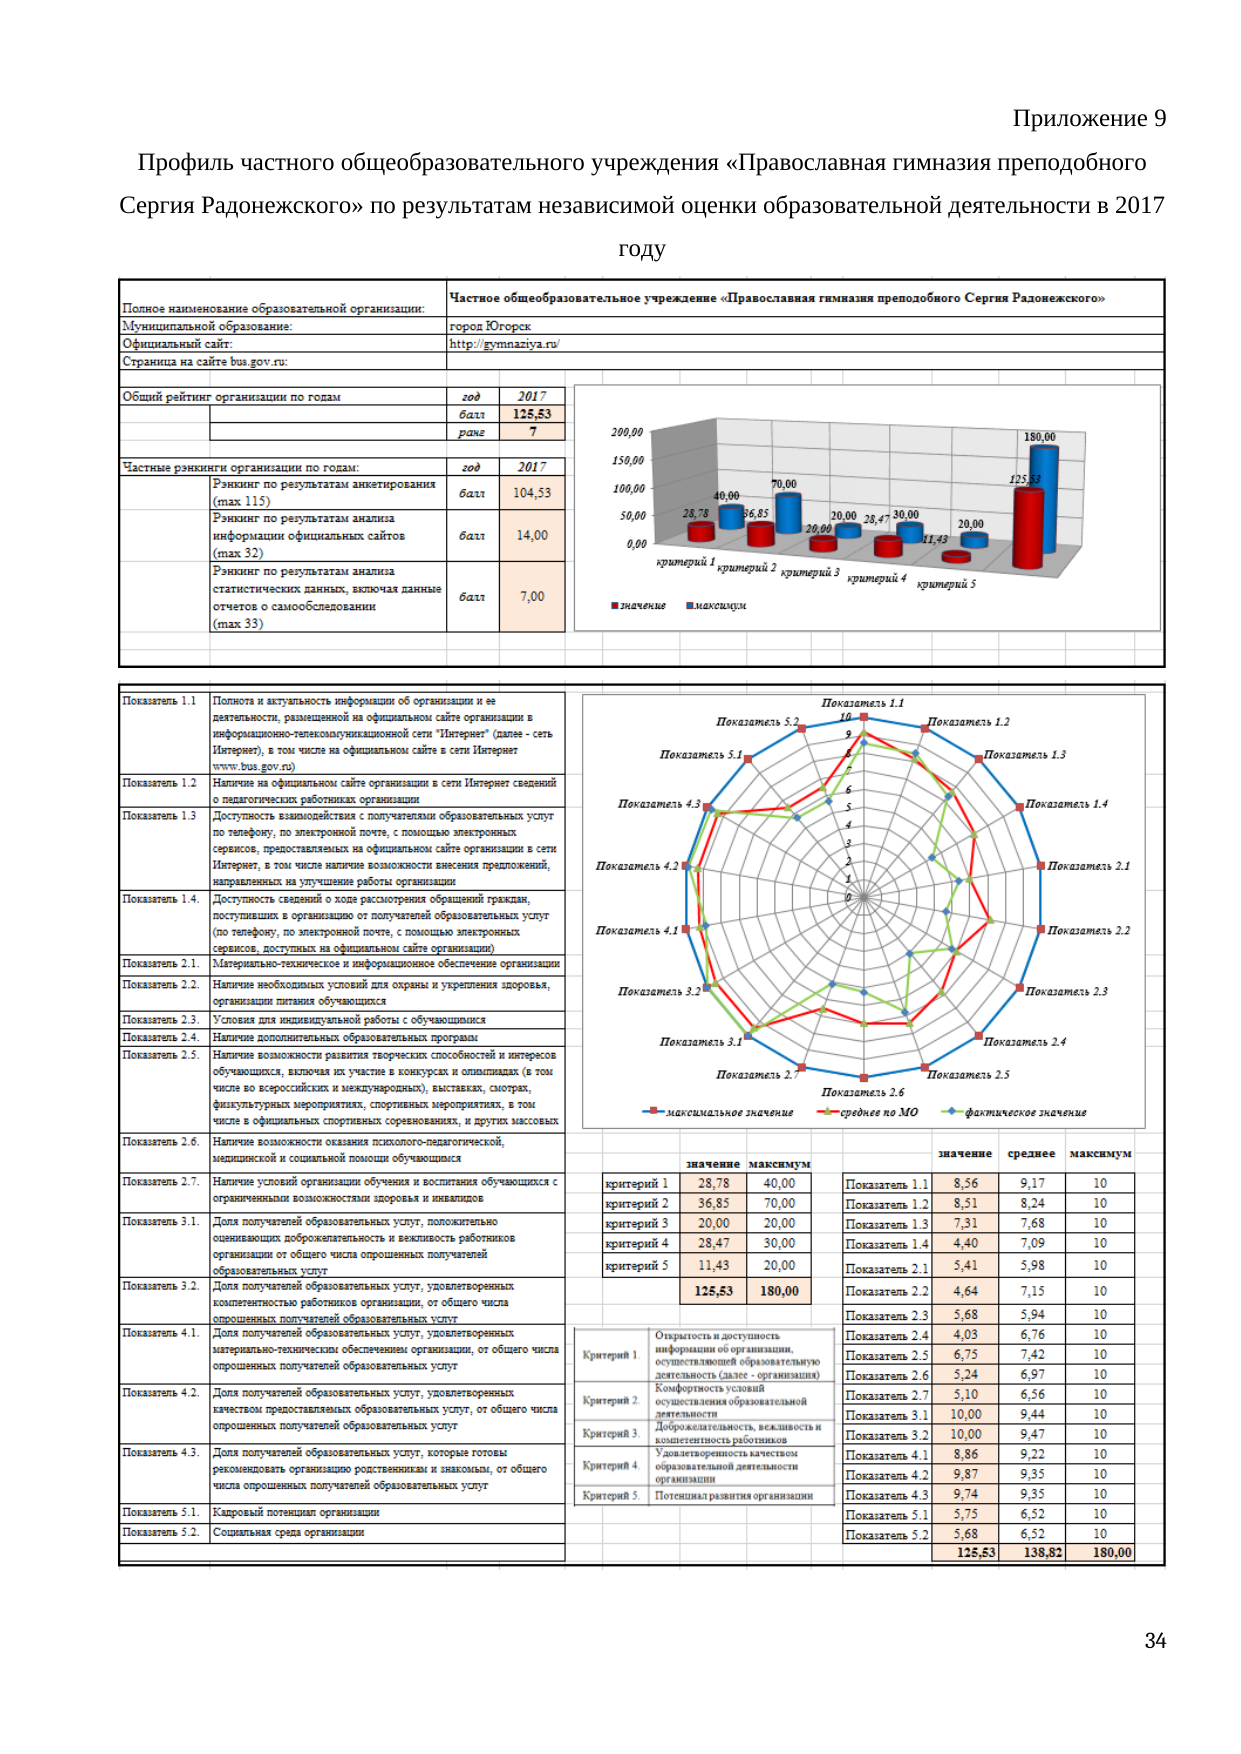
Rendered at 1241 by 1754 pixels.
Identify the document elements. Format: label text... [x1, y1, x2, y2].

picture [118, 276, 1167, 668]
picture [118, 680, 1167, 1570]
list Приложение 9 [118, 103, 1167, 132]
list Профиль частного общеобразовательного учреждения «Православная гимназия преподобного Сергия Радонежского» по результатам независимой оценки образовательной деятельности в 2017 году [118, 147, 1167, 262]
